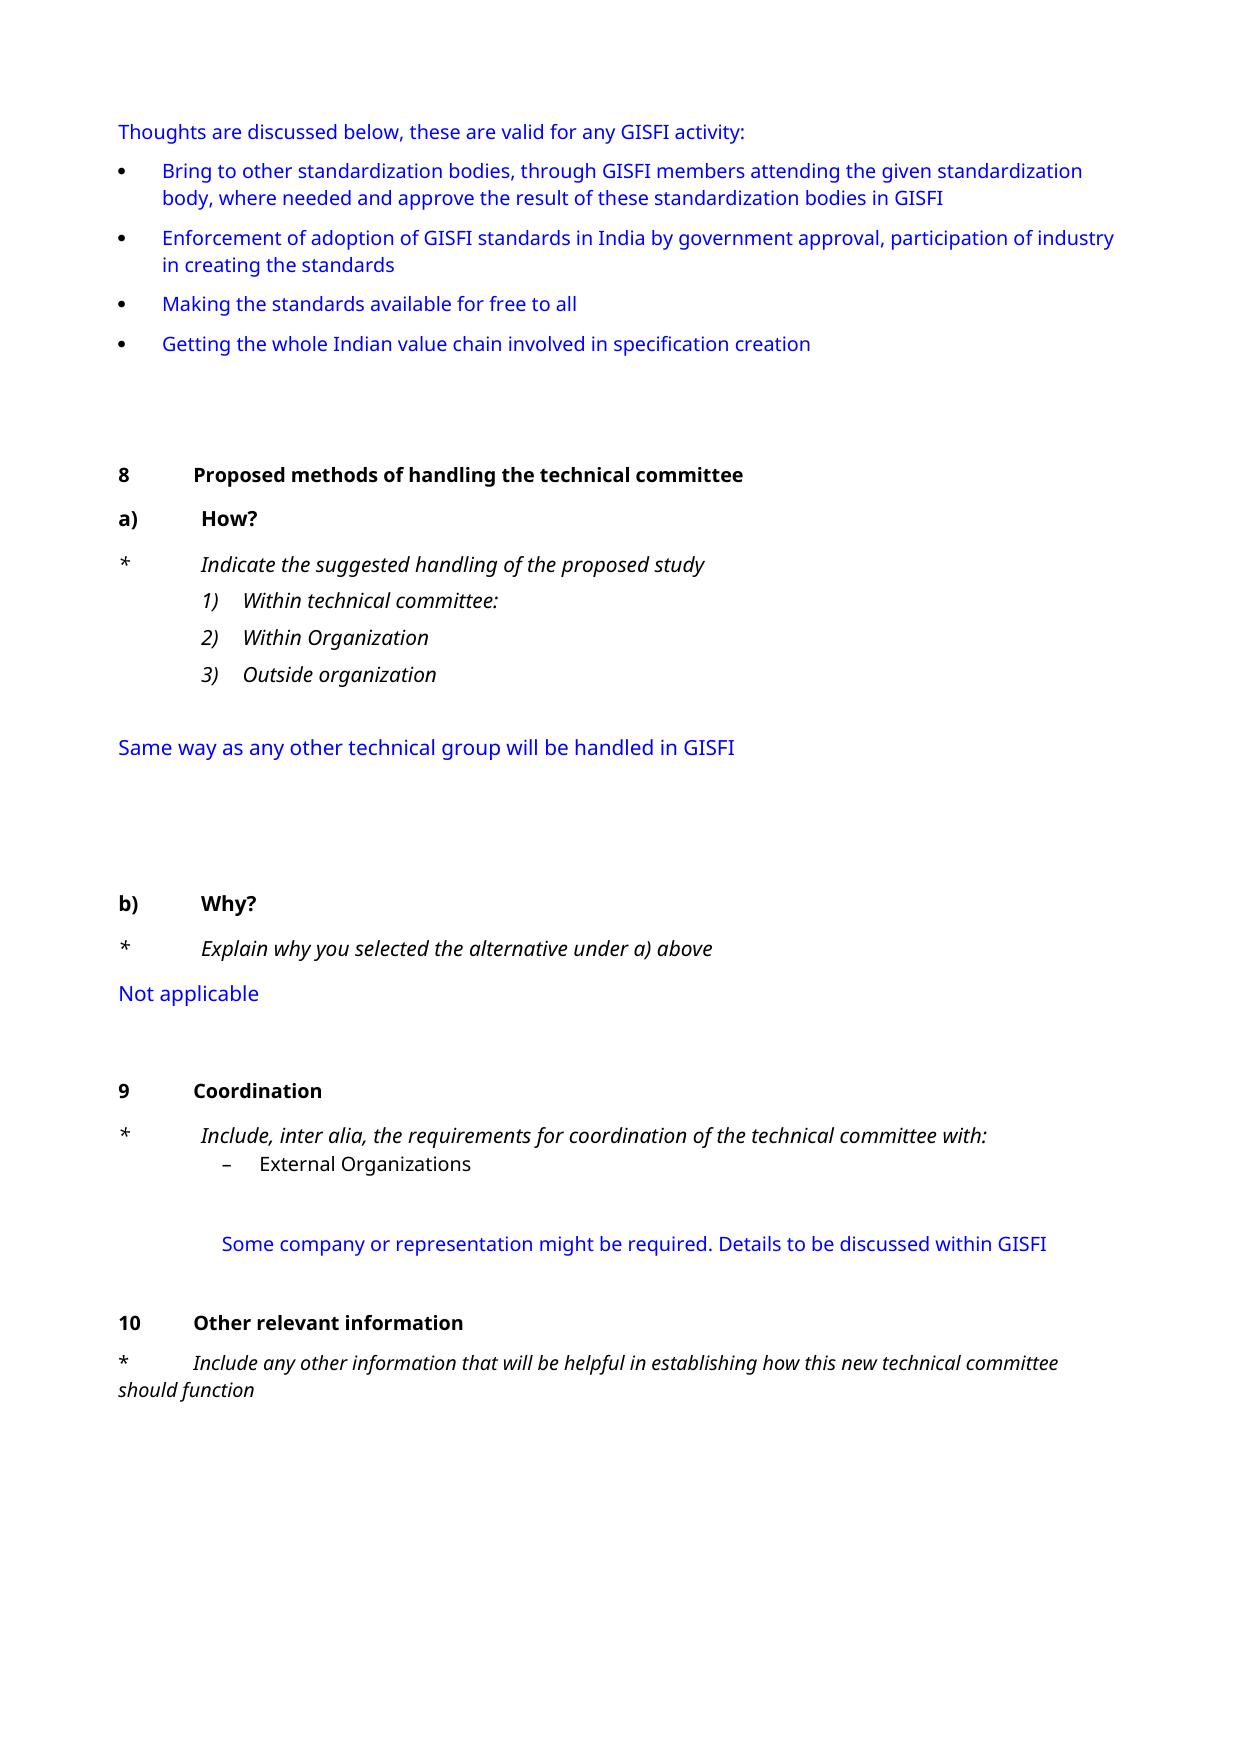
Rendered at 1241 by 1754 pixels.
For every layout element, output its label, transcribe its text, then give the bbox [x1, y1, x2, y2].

subtitle * Indicate the suggested handling of the proposed study [118, 550, 1122, 578]
text 8 Proposed methods of handling the technical committee [118, 461, 1122, 488]
list Getting the whole Indian value chain involved in specification creation [118, 330, 1122, 357]
text 9 Coordination [118, 1078, 1122, 1105]
subtitle * Include, inter alia, the requirements for coordination of the technical committee with: [118, 1121, 1122, 1150]
subtitle * Explain why you selected the alternative under a) above [118, 934, 1122, 962]
subtitle a) How? [118, 504, 1122, 533]
list Enforcement of adoption of GISFI standards in India by government approval, participation of industry in creating the standards [118, 224, 1122, 278]
list Making the standards available for free to all [118, 291, 1122, 317]
text External Organizations [222, 1150, 1122, 1177]
subtitle Not applicable [118, 979, 1122, 1008]
text Thoughts are discussed below, these are valid for any GISFI activity: [118, 118, 1122, 145]
list Bring to other standardization bodies, through GISFI members attending the given standardization body, where needed and approve the result of these standardization bodies in GISFI [118, 158, 1122, 212]
text Same way as any other technical group will be handled in GISFI [118, 733, 1122, 762]
text * Include any other information that will be helpful in establishing how this new technical committee should function [118, 1349, 1122, 1403]
text 2) Within Organization [201, 623, 1122, 652]
text 10 Other relevant information [118, 1310, 1122, 1337]
text 3) Outside organization [201, 660, 1122, 688]
text 1) Within technical committee: [201, 586, 1122, 615]
subtitle b) Why? [118, 889, 1122, 917]
list Some company or representation might be required. Details to be discussed within GISFI [222, 1231, 1122, 1258]
